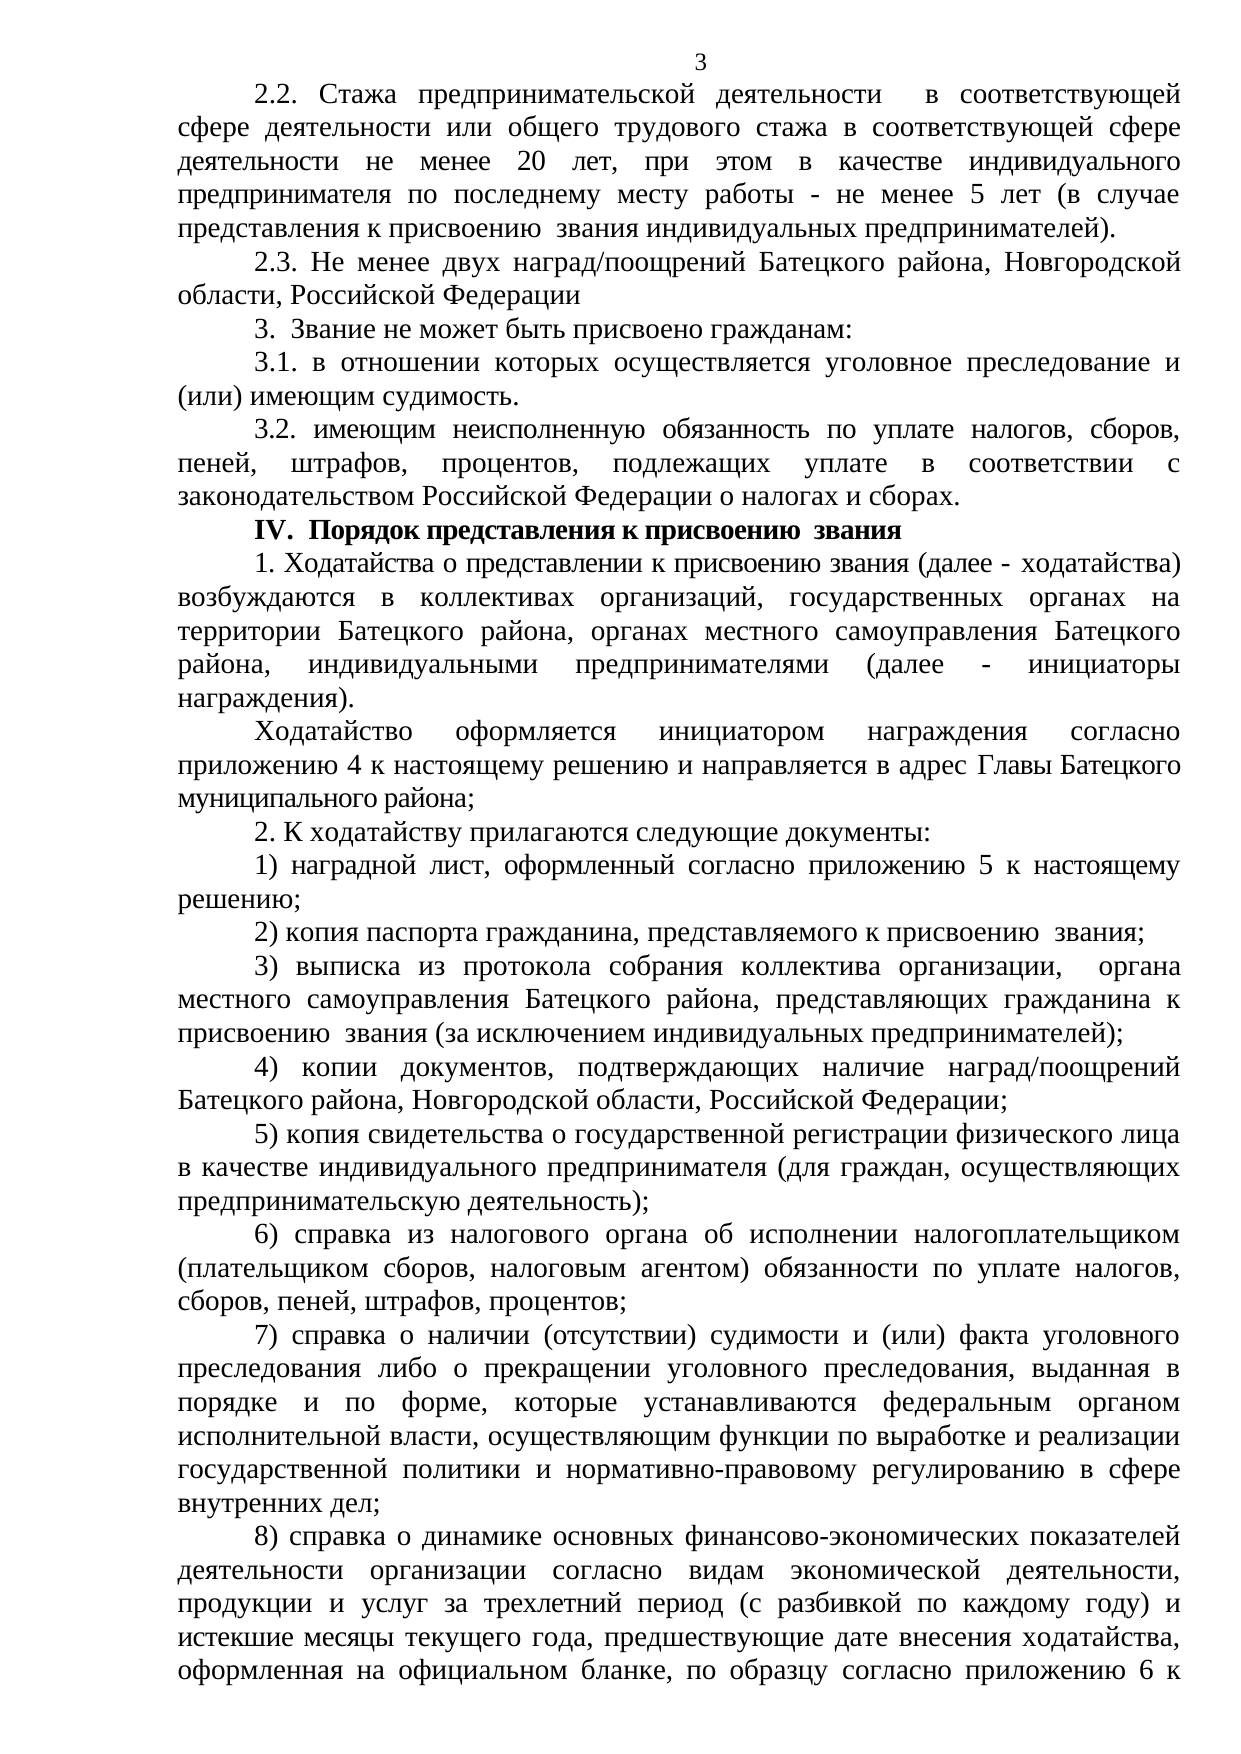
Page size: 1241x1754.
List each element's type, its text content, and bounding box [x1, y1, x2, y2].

text 3) выписка из протокола собрания коллектива организации, органа местного самоуправления Батецкого района, представляющих гражданина к присвоению звания (за исключением индивидуальных предпринимателей); [177, 948, 1181, 1049]
text 7) справка о наличии (отсутствии) судимости и (или) факта уголовного преследования либо о прекращении уголовного преследования, выданная в порядке и по форме, которые устанавливаются федеральным органом исполнительной власти, осуществляющим функции по выработке и реализации государственной политики и нормативно-правовому регулированию в сфере внутренних дел; [177, 1317, 1181, 1518]
text 2. К ходатайству прилагаются следующие документы: [177, 814, 1181, 847]
text 1) наградной лист, оформленный согласно приложению 5 к настоящему решению; [177, 847, 1181, 914]
text 2.2. Стажа предпринимательской деятельности в соответствующей сфере деятельности или общего трудового стажа в соответствующей сфере деятельности не менее 20 лет, при этом в качестве индивидуального предпринимателя по последнему месту работы - не менее 5 лет (в случае представления к присвоению звания индивидуальных предпринимателей). [177, 76, 1181, 244]
text IV. Порядок представления к присвоению звания [177, 512, 1181, 546]
text 2.3. Не менее двух наград/поощрений Батецкого района, Новгородской области, Российской Федерации [177, 244, 1181, 311]
text 5) копия свидетельства о государственной регистрации физического лица в качестве индивидуального предпринимателя (для граждан, осуществляющих предпринимательскую деятельность); [177, 1116, 1181, 1216]
text 3. Звание не может быть присвоено гражданам: [177, 311, 1181, 344]
text 1. Ходатайства о представлении к присвоению звания (далее - ходатайства) возбуждаются в коллективах организаций, государственных органах на территории Батецкого района, органах местного самоуправления Батецкого района, индивидуальными предпринимателями (далее - инициаторы награждения). [177, 546, 1181, 713]
text Ходатайство оформляется инициатором награждения согласно приложению 4 к настоящему решению и направляется в адрес Главы Батецкого муниципального района; [177, 713, 1181, 814]
text 3.2. имеющим неисполненную обязанность по уплате налогов, сборов, пеней, штрафов, процентов, подлежащих уплате в соответствии с законодательством Российской Федерации о налогах и сборах. [177, 411, 1181, 512]
text 2) копия паспорта гражданина, представляемого к присвоению звания; [177, 914, 1181, 948]
text 3.1. в отношении которых осуществляется уголовное преследование и (или) имеющим судимость. [177, 344, 1181, 411]
text 6) справка из налогового органа об исполнении налогоплательщиком (плательщиком сборов, налоговым агентом) обязанности по уплате налогов, сборов, пеней, штрафов, процентов; [177, 1216, 1181, 1317]
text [177, 1518, 1181, 1686]
text 4) копии документов, подтверждающих наличие наград/поощрений Батецкого района, Новгородской области, Российской Федерации; [177, 1049, 1181, 1116]
